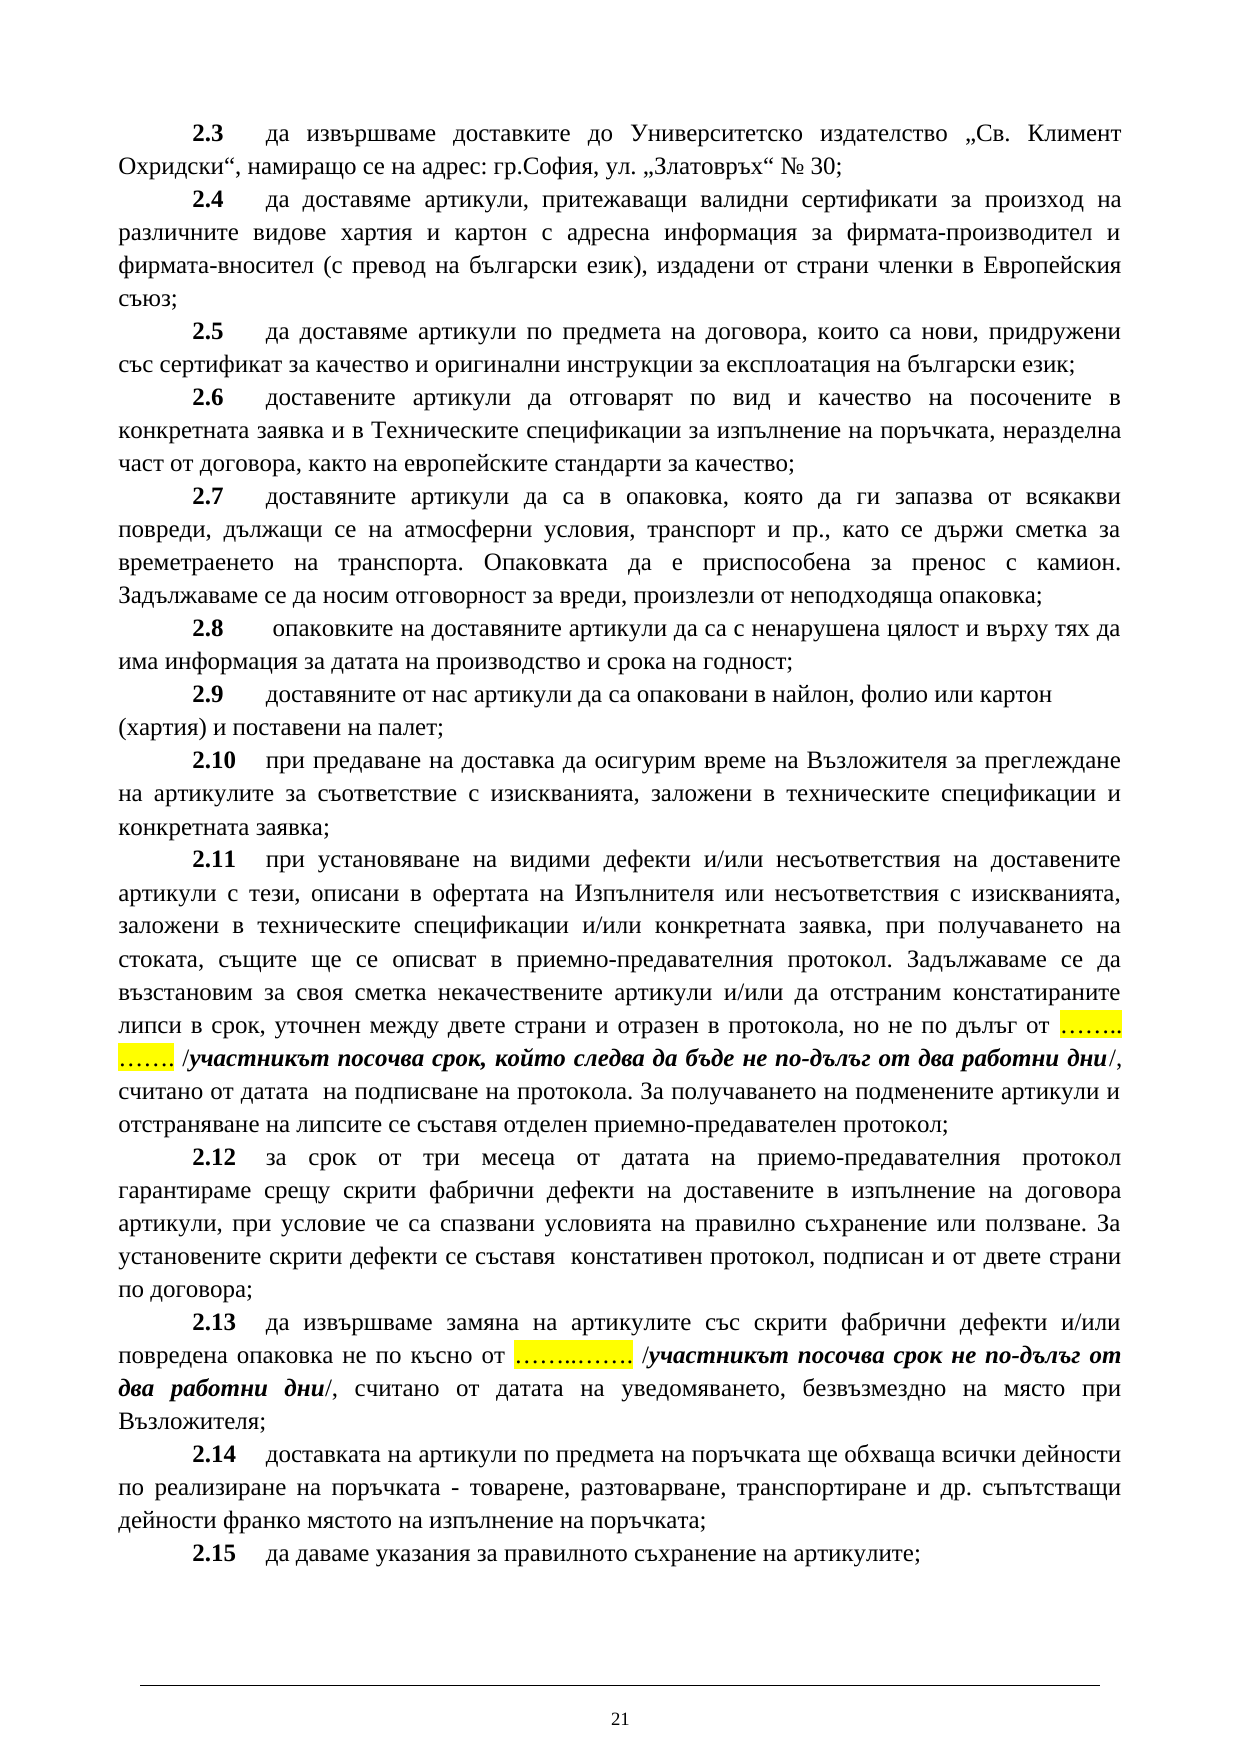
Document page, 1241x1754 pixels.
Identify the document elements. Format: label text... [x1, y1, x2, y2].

list при предаване на доставка да осигурим време на Възложителя за преглеждане на артикулите за съответствие с изискванията, заложени в техническите спецификации и конкретната заявка; [118, 746, 1122, 840]
list доставените артикули да отговарят по вид и качество на посочените в конкретната заявка и в Техническите спецификации за изпълнение на поръчката, неразделна част от договора, както на европейските стандарти за качество; [118, 382, 1122, 477]
list да доставяме артикули по предмета на договора, които са нови, придружени със сертификат за качество и оригинални инструкции за експлоатация на български език; [118, 316, 1122, 378]
list да извършваме доставките до Университетско издателство „Св. Климент Охридски“, намиращо се на адрес: гр.София, ул. „Златовръх“ № 30; [118, 118, 1122, 180]
list да даваме указания за правилното съхранение на артикулите; [118, 1538, 1122, 1567]
list опаковките на доставяните артикули да са с ненарушена цялост и върху тях да има информация за датата на производство и срока на годност; [118, 613, 1122, 675]
list доставяните артикули да са в опаковка, която да ги запазва от всякакви повреди, дължащи се на атмосферни условия, транспорт и пр., като се държи сметка за времетраенето на транспорта. Опаковката да е приспособена за пренос с камион. Задължаваме се да носим отговорност за вреди, произлезли от неподходяща опаковка; [118, 481, 1122, 609]
list доставката на артикули по предмета на поръчката ще обхваща всички дейности по реализиране на поръчката - товарене, разтоварване, транспортиране и др. съпътстващи дейности франко мястото на изпълнение на поръчката; [118, 1439, 1122, 1534]
list да извършваме замяна на артикулите със скрити фабрични дефекти и/или повредена опаковка не по късно от ……..……. /участникът посочва срок не по-дълъг от два работни дни/, считано от датата на уведомяването, безвъзмездно на място при Възложителя; [118, 1307, 1122, 1435]
list доставяните от нас артикули да са опаковани в найлон, фолио или картон (хартия) и поставени на палет; [118, 679, 1122, 741]
list при установяване на видими дефекти и/или несъответствия на доставените артикули с тези, описани в офертата на Изпълнителя или несъответствия с изискванията, заложени в техническите спецификации и/или конкретната заявка, при получаването на стоката, същите ще се описват в приемно-предавателния протокол. Задължаваме се да възстановим за своя сметка некачествените артикули и/или да отстраним констатираните липси в срок, уточнен между двете страни и отразен в протокола, но не по дълъг от ……..……. /участникът посочва срок, който следва да бъде не по-дълъг от два работни дни/, считано от датата на подписване на протокола. За получаването на подменените артикули и отстраняване на липсите се съставя отделен приемно-предавателен протокол; [118, 844, 1122, 1137]
list да доставяме артикули, притежаващи валидни сертификати за произход на различните видове хартия и картон с адресна информация за фирмата-производител и фирмата-вносител (с превод на български език), издадени от страни членки в Европейския съюз; [118, 184, 1122, 312]
list за срок от три месеца от датата на приемо-предавателния протокол гарантираме срещу скрити фабрични дефекти на доставените в изпълнение на договора артикули, при условие че са спазвани условията на правилно съхранение или ползване. За установените скрити дефекти се съставя констативен протокол, подписан и от двете страни по договора; [118, 1142, 1122, 1303]
